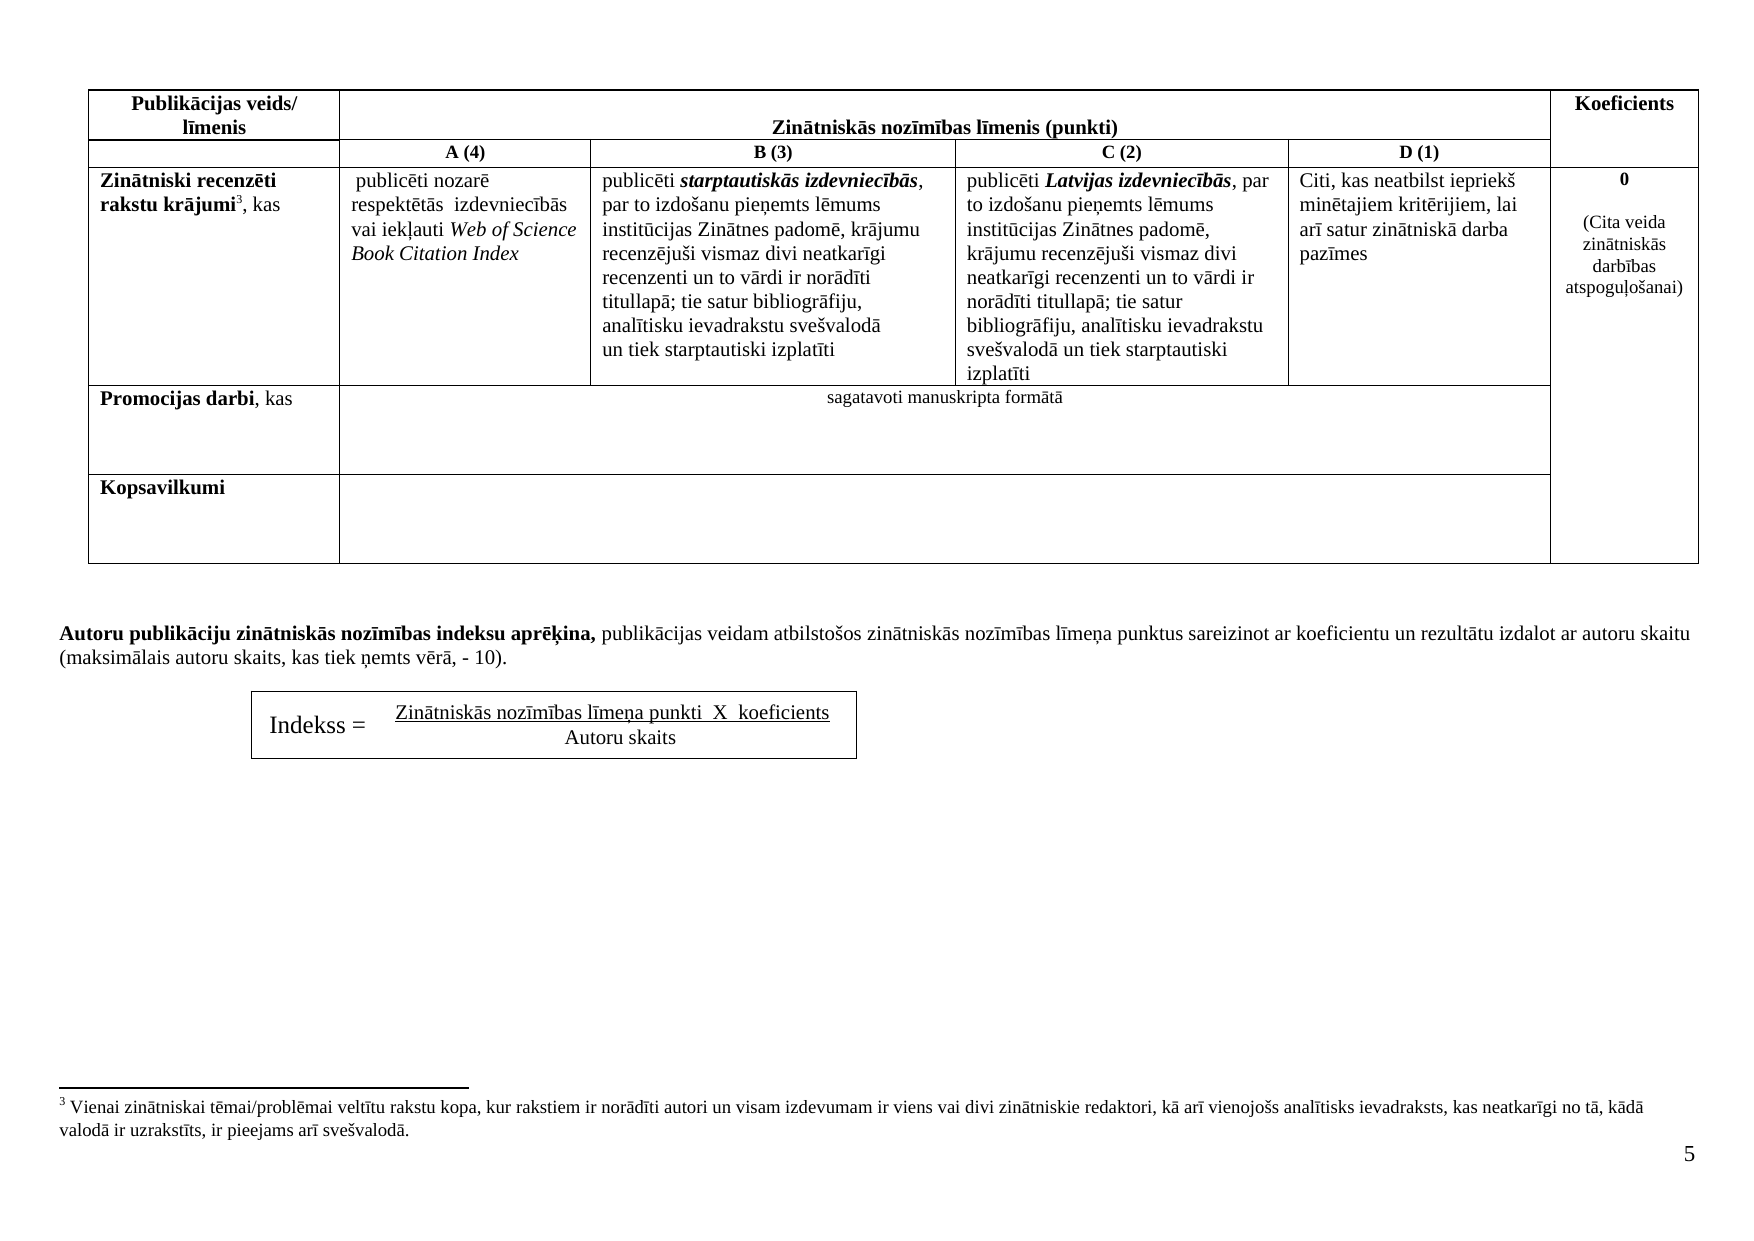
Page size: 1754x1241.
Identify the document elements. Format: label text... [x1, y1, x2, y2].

table_cell sagatavoti manuskripta formātā [340, 386, 1550, 474]
table_cell publicēti starptautiskās izdevniecībās, par to izdošanu pieņemts lēmums institūcijas Zinātnes padomē, krājumu recenzējuši vismaz divi neatkarīgi recenzenti un to vārdi ir norādīti titullapā; tie satur bibliogrāfiju, analītisku ievadrakstu svešvalodā un tiek starptautiski izplatīti [591, 168, 955, 385]
table_cell D (1) [1289, 140, 1550, 167]
table_cell publicēti nozarē respektētās izdevniecībās vai iekļauti Web of Science Book Citation Index [340, 168, 590, 385]
table_header Koeficients [1551, 91, 1698, 139]
table_cell Promocijas darbi, kas [89, 386, 339, 474]
table_header Zinātniskās nozīmības līmenis (punkti) [340, 91, 1550, 139]
table_cell 0 (Cita veida zinātniskās darbības atspoguļošanai) [1551, 168, 1698, 562]
table_cell Autoru skaits [384, 724, 856, 757]
table_header Publikācijas veids/ līmenis [89, 91, 339, 139]
table_cell [340, 475, 1550, 562]
table_cell A (4) [340, 140, 590, 167]
table_cell Zinātniski recenzēti rakstu krājumi, kas [89, 168, 339, 385]
table_cell publicēti Latvijas izdevniecībās, par to izdošanu pieņemts lēmums institūcijas Zinātnes padomē, krājumu recenzējuši vismaz divi neatkarīgi recenzenti un to vārdi ir norādīti titullapā; tie satur bibliogrāfiju, analītisku ievadrakstu svešvalodā un tiek starptautiski izplatīti [956, 168, 1288, 385]
table_cell C (2) [956, 140, 1288, 167]
table_cell Kopsavilkumi [89, 475, 339, 562]
table_cell [1551, 139, 1698, 167]
table_cell Citi, kas neatbilst iepriekš minētajiem kritērijiem, lai arī satur zinātniskā darba pazīmes [1289, 168, 1550, 385]
text Autoru publikāciju zinātniskās nozīmības indeksu aprēķina, publikācijas veidam atbilstošos zinātniskās nozīmības līmeņa punktus sareizinot ar koeficientu un rezultātu izdalot ar autoru skaitu (maksimālais autoru skaits, kas tiek ņemts vērā, - 10). [59, 621, 1695, 669]
table_header Indekss = [252, 692, 384, 757]
table_cell B (3) [591, 140, 955, 167]
table_cell [89, 141, 339, 167]
table_header Zinātniskās nozīmības līmeņa punkti X koeficients [384, 692, 856, 724]
